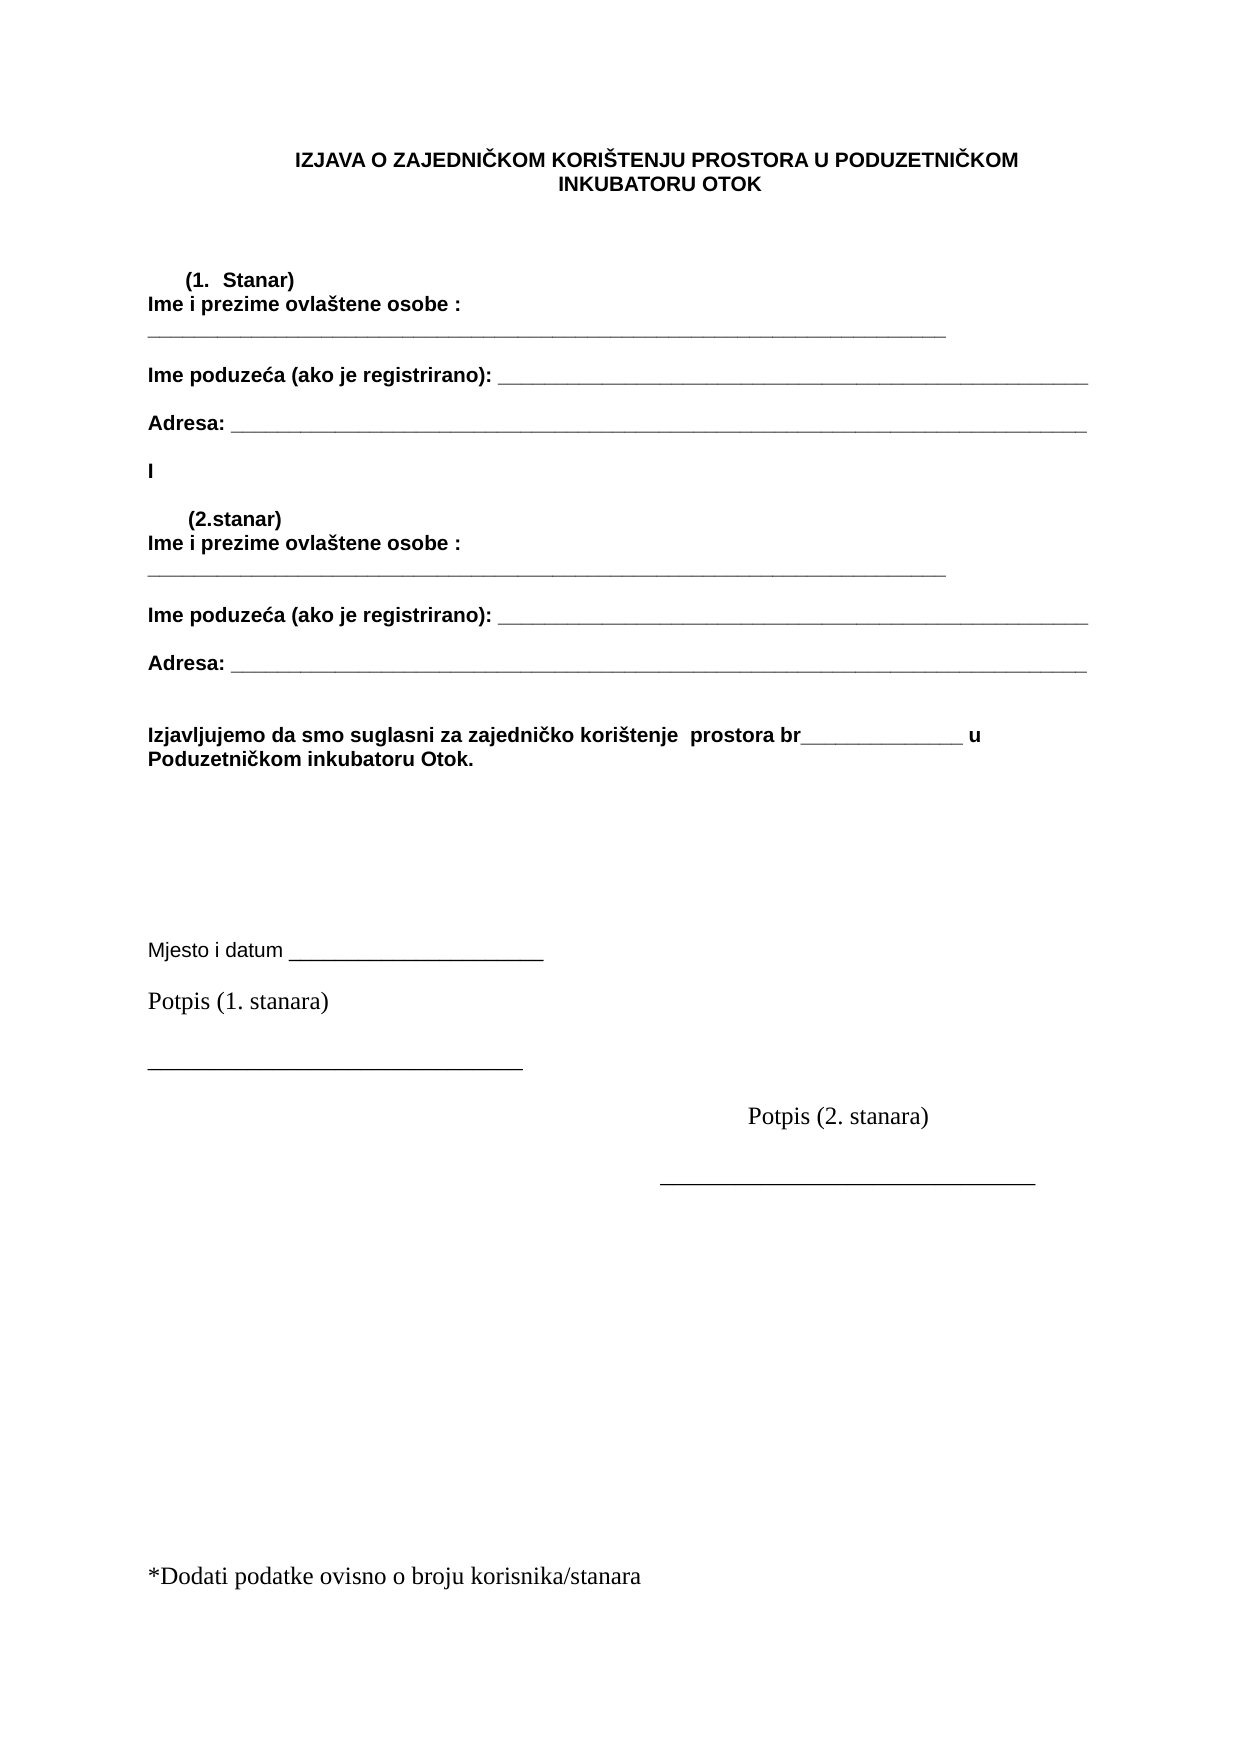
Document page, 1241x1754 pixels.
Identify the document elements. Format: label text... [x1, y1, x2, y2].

text Izjavljujemo da smo suglasni za zajedničko korištenje prostora br______________ u Poduzetničkom inkubatoru Otok. [148, 723, 1093, 771]
text Potpis (2. stanara) [148, 1101, 1093, 1130]
text *Dodati podatke ovisno o broju korisnika/stanara [148, 1561, 1093, 1590]
text (2.stanar) [148, 507, 1093, 531]
text Ime i prezime ovlaštene osobe : _____________________________________________________________________ [148, 291, 1093, 339]
text IZJAVA O ZAJEDNIČKOM KORIŠTENJU PROSTORA U PODUZETNIČKOM [148, 148, 1093, 172]
text Adresa: __________________________________________________________________________ [148, 411, 1093, 435]
list Stanar) [185, 267, 1093, 291]
text ______________________________ [148, 1159, 1093, 1187]
text Adresa: __________________________________________________________________________ [148, 651, 1093, 675]
text Ime poduzeća (ako je registrirano): ___________________________________________________ [148, 363, 1093, 387]
text Potpis (1. stanara) [148, 986, 1093, 1015]
text ______________________________ [148, 1044, 1093, 1072]
text Ime i prezime ovlaštene osobe : _____________________________________________________________________ [148, 531, 1093, 579]
text I [148, 459, 1093, 483]
text Mjesto i datum ______________________ [148, 938, 1093, 962]
text Ime poduzeća (ako je registrirano): ___________________________________________________ [148, 603, 1093, 627]
text INKUBATORU OTOK [148, 172, 1093, 196]
